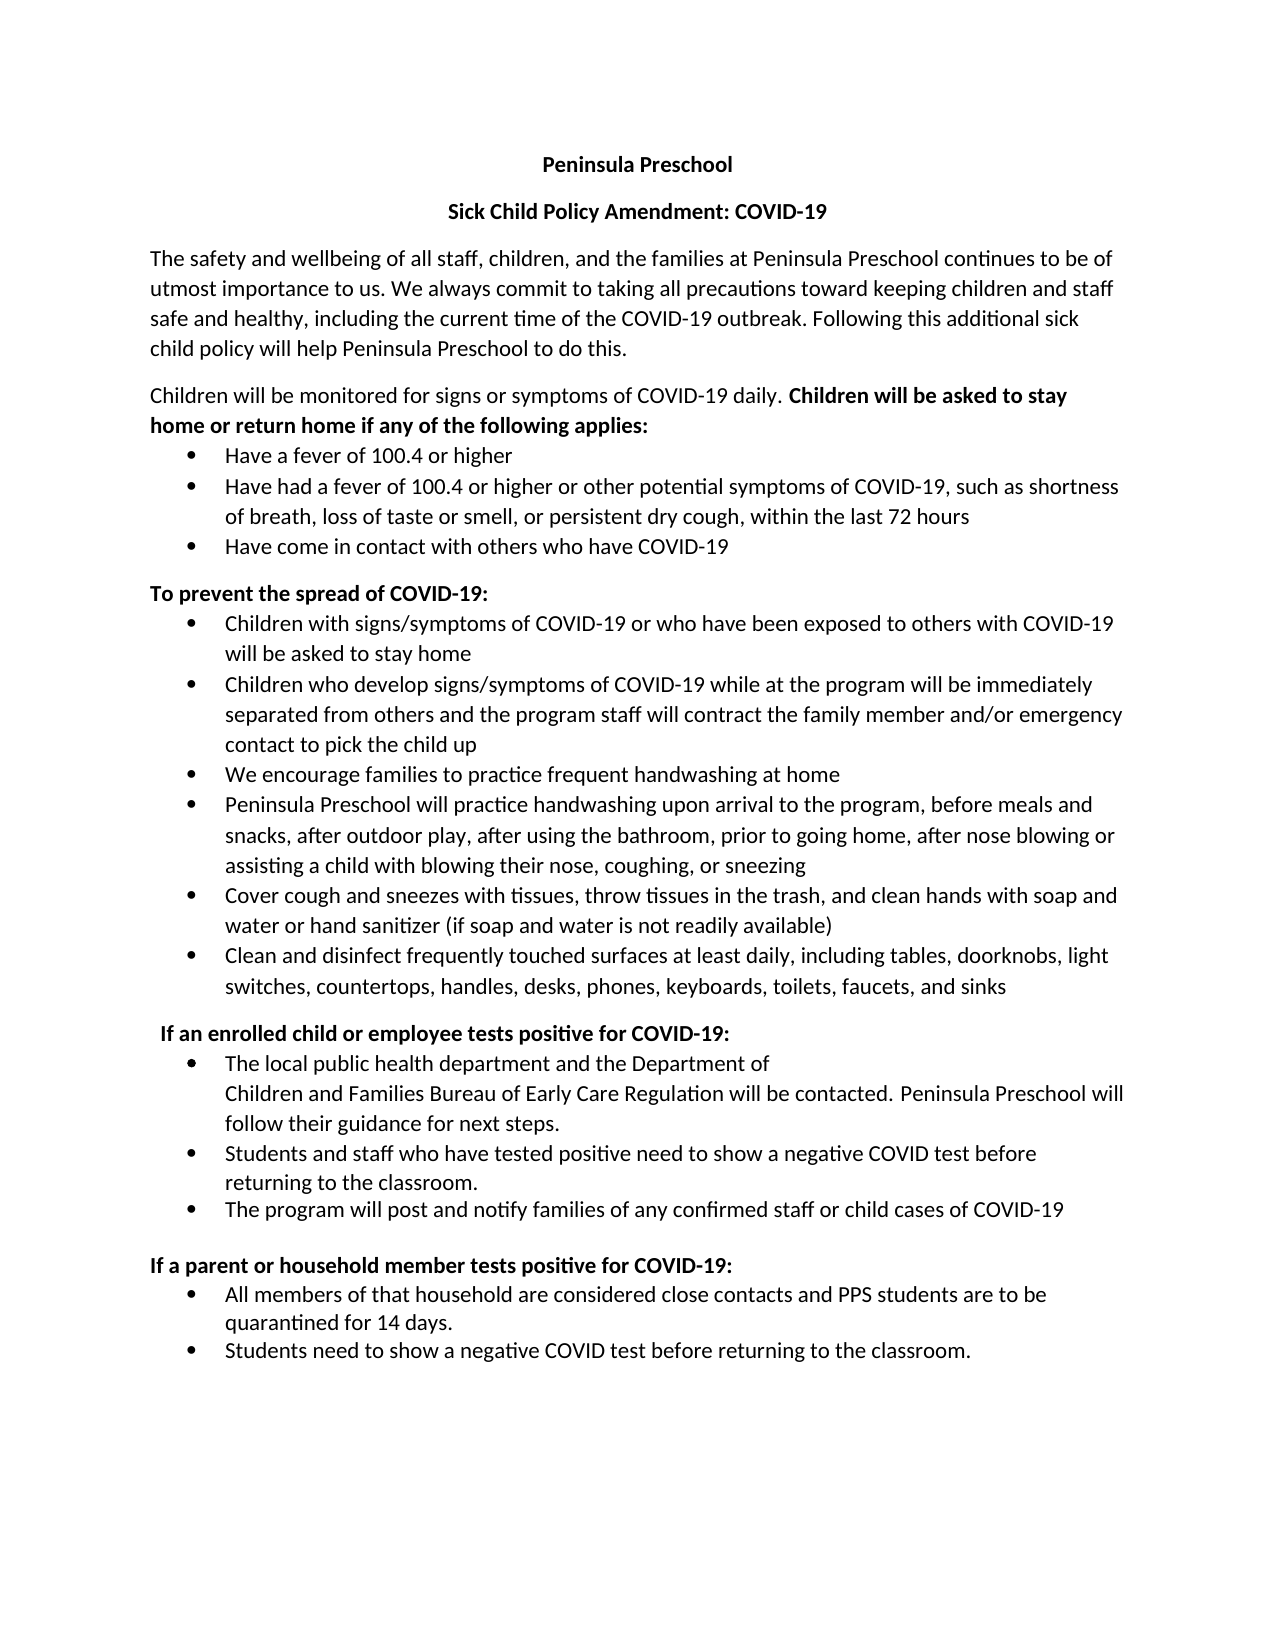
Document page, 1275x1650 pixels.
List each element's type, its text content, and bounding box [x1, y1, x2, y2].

text Children will be monitored for signs or symptoms of COVID-19 daily. Children will be asked to stay home or return home if any of the following applies: [150, 381, 1125, 439]
text To prevent the spread of COVID-19: [150, 579, 1125, 607]
list Have a fever of 100.4 or higher [187, 442, 1125, 470]
list Have come in contact with others who have COVID-19 [187, 532, 1125, 560]
list We encourage families to practice frequent handwashing at home [187, 760, 1125, 788]
list Students and staff who have tested positive need to show a negative COVID test before returning to the classroom. [187, 1139, 1125, 1196]
list The local public health department and the Department of [187, 1049, 1125, 1077]
list Clean and disinfect frequently touched surfaces at least daily, including tables, doorknobs, light switches, countertops, handles, desks, phones, keyboards, toilets, faucets, and sinks [187, 942, 1125, 1000]
list Students need to show a negative COVID test before returning to the classroom. [187, 1336, 1125, 1364]
text The safety and wellbeing of all staff, children, and the families at Peninsula Preschool continues to be of utmost importance to us. We always commit to taking all precautions toward keeping children and staff safe and healthy, including the current time of the COVID-19 outbreak. Following this additional sick child policy will help Peninsula Preschool to do this. [150, 244, 1125, 362]
list Children who develop signs/symptoms of COVID-19 while at the program will be immediately separated from others and the program staff will contract the family member and/or emergency contact to pick the child up [187, 670, 1125, 758]
list Children with signs/symptoms of COVID-19 or who have been exposed to others with COVID-19 will be asked to stay home [187, 609, 1125, 668]
list Have had a fever of 100.4 or higher or other potential symptoms of COVID-19, such as shortness of breath, loss of taste or smell, or persistent dry cough, within the last 72 hours [187, 472, 1125, 530]
list Cover cough and sneezes with tissues, throw tissues in the trash, and clean hands with soap and water or hand sanitizer (if soap and water is not readily available) [187, 881, 1125, 939]
list Children and Families Bureau of Early Care Regulation will be contacted. Peninsula Preschool will follow their guidance for next steps. [225, 1079, 1125, 1137]
text Peninsula Preschool [150, 150, 1125, 178]
list All members of that household are considered close contacts and PPS students are to be quarantined for 14 days. [187, 1280, 1125, 1336]
text If a parent or household member tests positive for COVID-19: [150, 1252, 1125, 1280]
list Peninsula Preschool will practice handwashing upon arrival to the program, before meals and snacks, after outdoor play, after using the bathroom, prior to going home, after nose blowing or assisting a child with blowing their nose, coughing, or sneezing [187, 791, 1125, 879]
list The program will post and notify families of any confirmed staff or child cases of COVID-19 [187, 1196, 1125, 1224]
text If an enrolled child or employee tests positive for COVID-19: [150, 1019, 1125, 1047]
text Sick Child Policy Amendment: COVID-19 [150, 197, 1125, 225]
